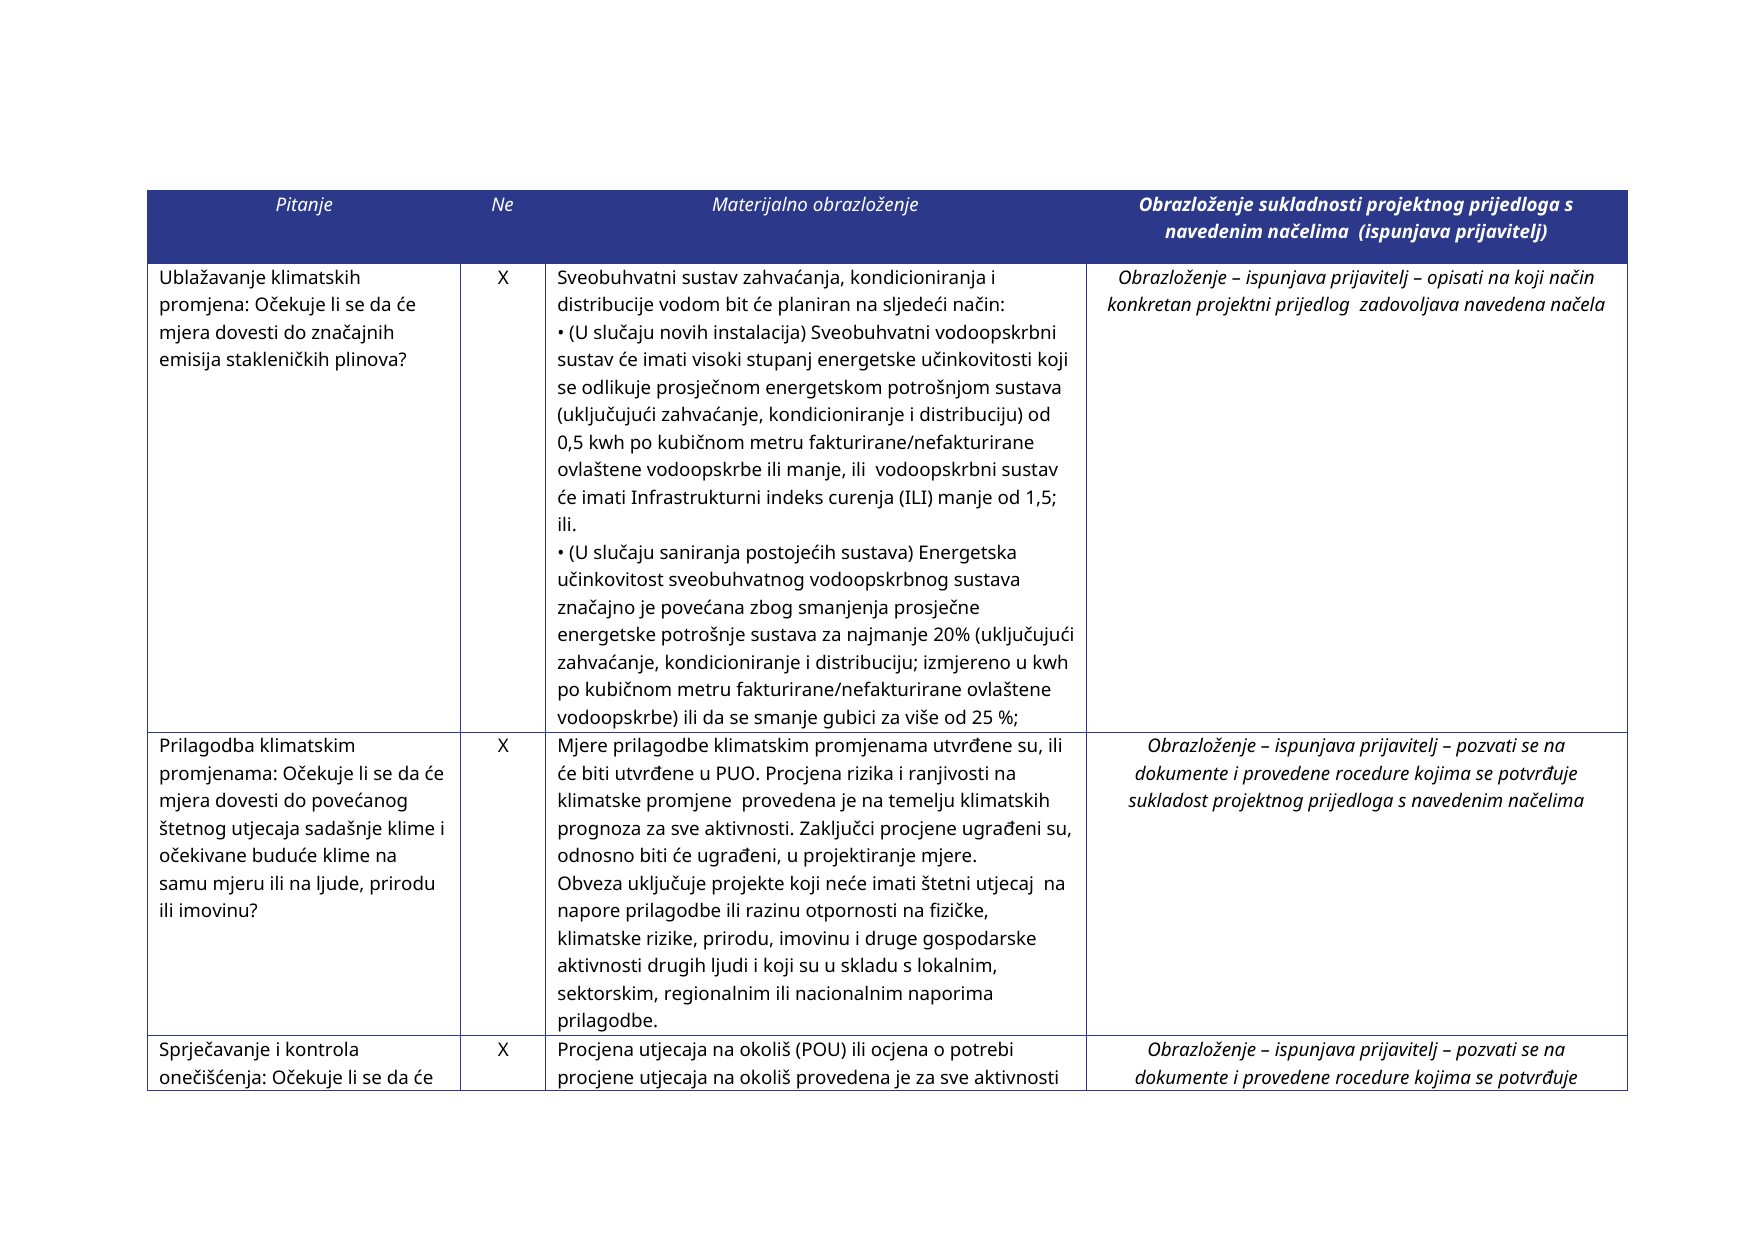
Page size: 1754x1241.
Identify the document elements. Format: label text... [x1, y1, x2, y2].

table_header Materijalno obrazloženje [546, 191, 1086, 263]
table_cell Prilagodba klimatskim promjenama: Očekuje li se da će mjera dovesti do povećanog štetnog utjecaja sadašnje klime i očekivane buduće klime na samu mjeru ili na ljude, prirodu ili imovinu? [148, 733, 460, 1035]
table_cell Sveobuhvatni sustav zahvaćanja, kondicioniranja i distribucije vodom bit će planiran na sljedeći način: • (U slučaju novih instalacija) Sveobuhvatni vodoopskrbni sustav će imati visoki stupanj energetske učinkovitosti koji se odlikuje prosječnom energetskom potrošnjom sustava (uključujući zahvaćanje, kondicioniranje i distribuciju) od 0,5 kwh po kubičnom metru fakturirane/nefakturirane ovlaštene vodoopskrbe ili manje, ili vodoopskrbni sustav će imati Infrastrukturni indeks curenja (ILI) manje od 1,5; ili. • (U slučaju saniranja postojećih sustava) Energetska učinkovitost sveobuhvatnog vodoopskrbnog sustava značajno je povećana zbog smanjenja prosječne energetske potrošnje sustava za najmanje 20% (uključujući zahvaćanje, kondicioniranje i distribuciju; izmjereno u kwh po kubičnom metru fakturirane/nefakturirane ovlaštene vodoopskrbe) ili da se smanje gubici za više od 25 %; [546, 264, 1086, 732]
table_cell X [461, 733, 545, 1035]
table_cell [546, 1036, 1086, 1089]
table_cell X [461, 1036, 545, 1089]
table_cell Obrazloženje – ispunjava prijavitelj – opisati na koji način konkretan projektni prijedlog zadovoljava navedena načela [1087, 264, 1627, 732]
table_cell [148, 1036, 460, 1089]
table_cell X [461, 264, 545, 732]
table_header Ne [461, 191, 545, 263]
table_header Obrazloženje sukladnosti projektnog prijedloga s navedenim načelima (ispunjava prijavitelj) [1087, 191, 1627, 263]
table_cell Mjere prilagodbe klimatskim promjenama utvrđene su, ili će biti utvrđene u PUO. Procjena rizika i ranjivosti na klimatske promjene provedena je na temelju klimatskih prognoza za sve aktivnosti. Zaključci procjene ugrađeni su, odnosno biti će ugrađeni, u projektiranje mjere. Obveza uključuje projekte koji neće imati štetni utjecaj na napore prilagodbe ili razinu otpornosti na fizičke, klimatske rizike, prirodu, imovinu i druge gospodarske aktivnosti drugih ljudi i koji su u skladu s lokalnim, sektorskim, regionalnim ili nacionalnim naporima prilagodbe. [546, 733, 1086, 1035]
table_cell Ublažavanje klimatskih promjena: Očekuje li se da će mjera dovesti do značajnih emisija stakleničkih plinova? [148, 264, 460, 732]
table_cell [1087, 1036, 1627, 1089]
table_header Pitanje [148, 191, 460, 263]
